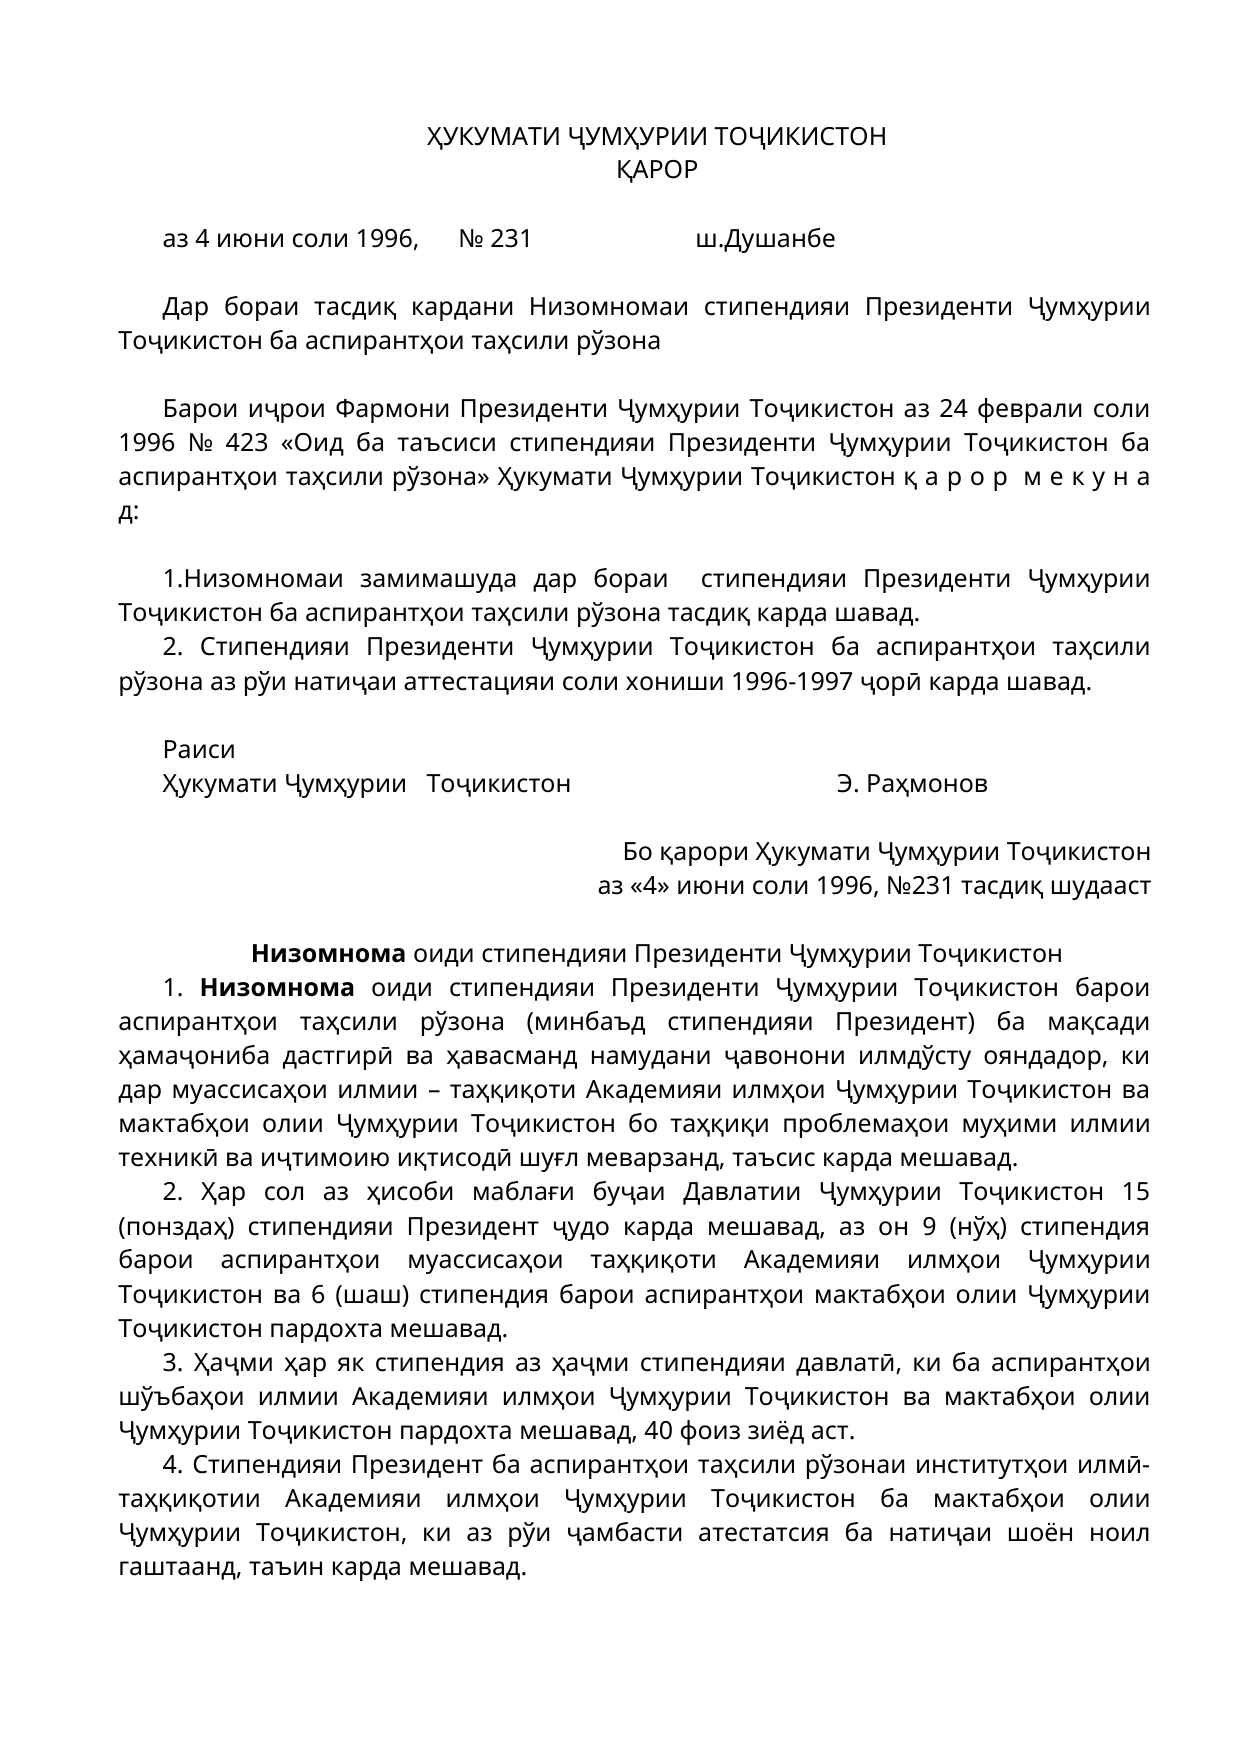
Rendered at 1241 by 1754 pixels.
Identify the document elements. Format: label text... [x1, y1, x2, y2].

text 1.Низомномаи замимашуда дар бораи стипендияи Президенти Ҷумҳурии Тоҷикистон ба аспирантҳои таҳсили рўзона тасдиқ карда шавад. [118, 561, 1152, 629]
text 4. Стипендияи Президент ба аспирантҳои таҳсили рўзонаи институтҳои илмӣ-таҳқиқотии Академияи илмҳои Ҷумҳурии Тоҷикистон ба мактабҳои олии Ҷумҳурии Тоҷикистон, ки аз рўи ҷамбасти атестатсия ба натиҷаи шоён ноил гаштаанд, таъин карда мешавад. [118, 1447, 1152, 1583]
text аз 4 июни соли 1996, № 231 ш.Душанбе [118, 220, 1152, 254]
text 2. Ҳар сол аз ҳисоби маблағи буҷаи Давлатии Ҷумҳурии Тоҷикистон 15 (понздаҳ) стипендияи Президент ҷудо карда мешавад, аз он 9 (нўҳ) стипендия барои аспирантҳои муассисаҳои таҳқиқоти Академияи илмҳои Ҷумҳурии Тоҷикистон ва 6 (шаш) стипендия барои аспирантҳои мактабҳои олии Ҷумҳурии Тоҷикистон пардохта мешавад. [118, 1174, 1152, 1344]
text Ҳукумати Ҷумҳурии Тоҷикистон Э. Раҳмонов [118, 765, 1152, 799]
text ҚАРОР [118, 152, 1152, 186]
text Барои иҷрои Фармони Президенти Ҷумҳурии Тоҷикистон аз 24 феврали соли 1996 № 423 «Оид ба таъсиси стипендияи Президенти Ҷумҳурии Тоҷикистон ба аспирантҳои таҳсили рўзона» Ҳукумати Ҷумҳурии Тоҷикистон қ а р о р м е к у н а д: [118, 391, 1152, 527]
text Дар бораи тасдиқ кардани Низомномаи стипендияи Президенти Ҷумҳурии Тоҷикистон ба аспирантҳои таҳсили рўзона [118, 288, 1152, 357]
text Низомнома оиди стипендияи Президенти Ҷумҳурии Тоҷикистон [118, 936, 1152, 970]
text Раиси [118, 731, 1152, 765]
text 3. Ҳаҷми ҳар як стипендия аз ҳаҷми стипендияи давлатӣ, ки ба аспирантҳои шўъбаҳои илмии Академияи илмҳои Ҷумҳурии Тоҷикистон ва мактабҳои олии Ҷумҳурии Тоҷикистон пардохта мешавад, 40 фоиз зиёд аст. [118, 1344, 1152, 1447]
text Бо қарори Ҳукумати Ҷумҳурии Тоҷикистон [118, 833, 1152, 867]
text ҲУКУМАТИ ҶУМҲУРИИ ТОҶИКИСТОН [118, 118, 1152, 152]
text аз «4» июни соли 1996, №231 тасдиқ шудааст [118, 867, 1152, 902]
list 2. Стипендияи Президенти Ҷумҳурии Тоҷикистон ба аспирантҳои таҳсили рўзона аз рўи натиҷаи аттестацияи соли хониши 1996-1997 ҷорӣ карда шавад. [118, 629, 1152, 697]
text 1. Низомнома оиди стипендияи Президенти Ҷумҳурии Тоҷикистон барои аспирантҳои таҳсили рўзона (минбаъд стипендияи Президент) ба мақсади ҳамаҷониба дастгирӣ ва ҳавасманд намудани ҷавонони илмдўсту ояндадор, ки дар муассисаҳои илмии – таҳқиқоти Академияи илмҳои Ҷумҳурии Тоҷикистон ва мактабҳои олии Ҷумҳурии Тоҷикистон бо таҳқиқи проблемаҳои муҳими илмии техникӣ ва иҷтимоию иқтисодӣ шуғл меварзанд, таъсис карда мешавад. [118, 970, 1152, 1174]
